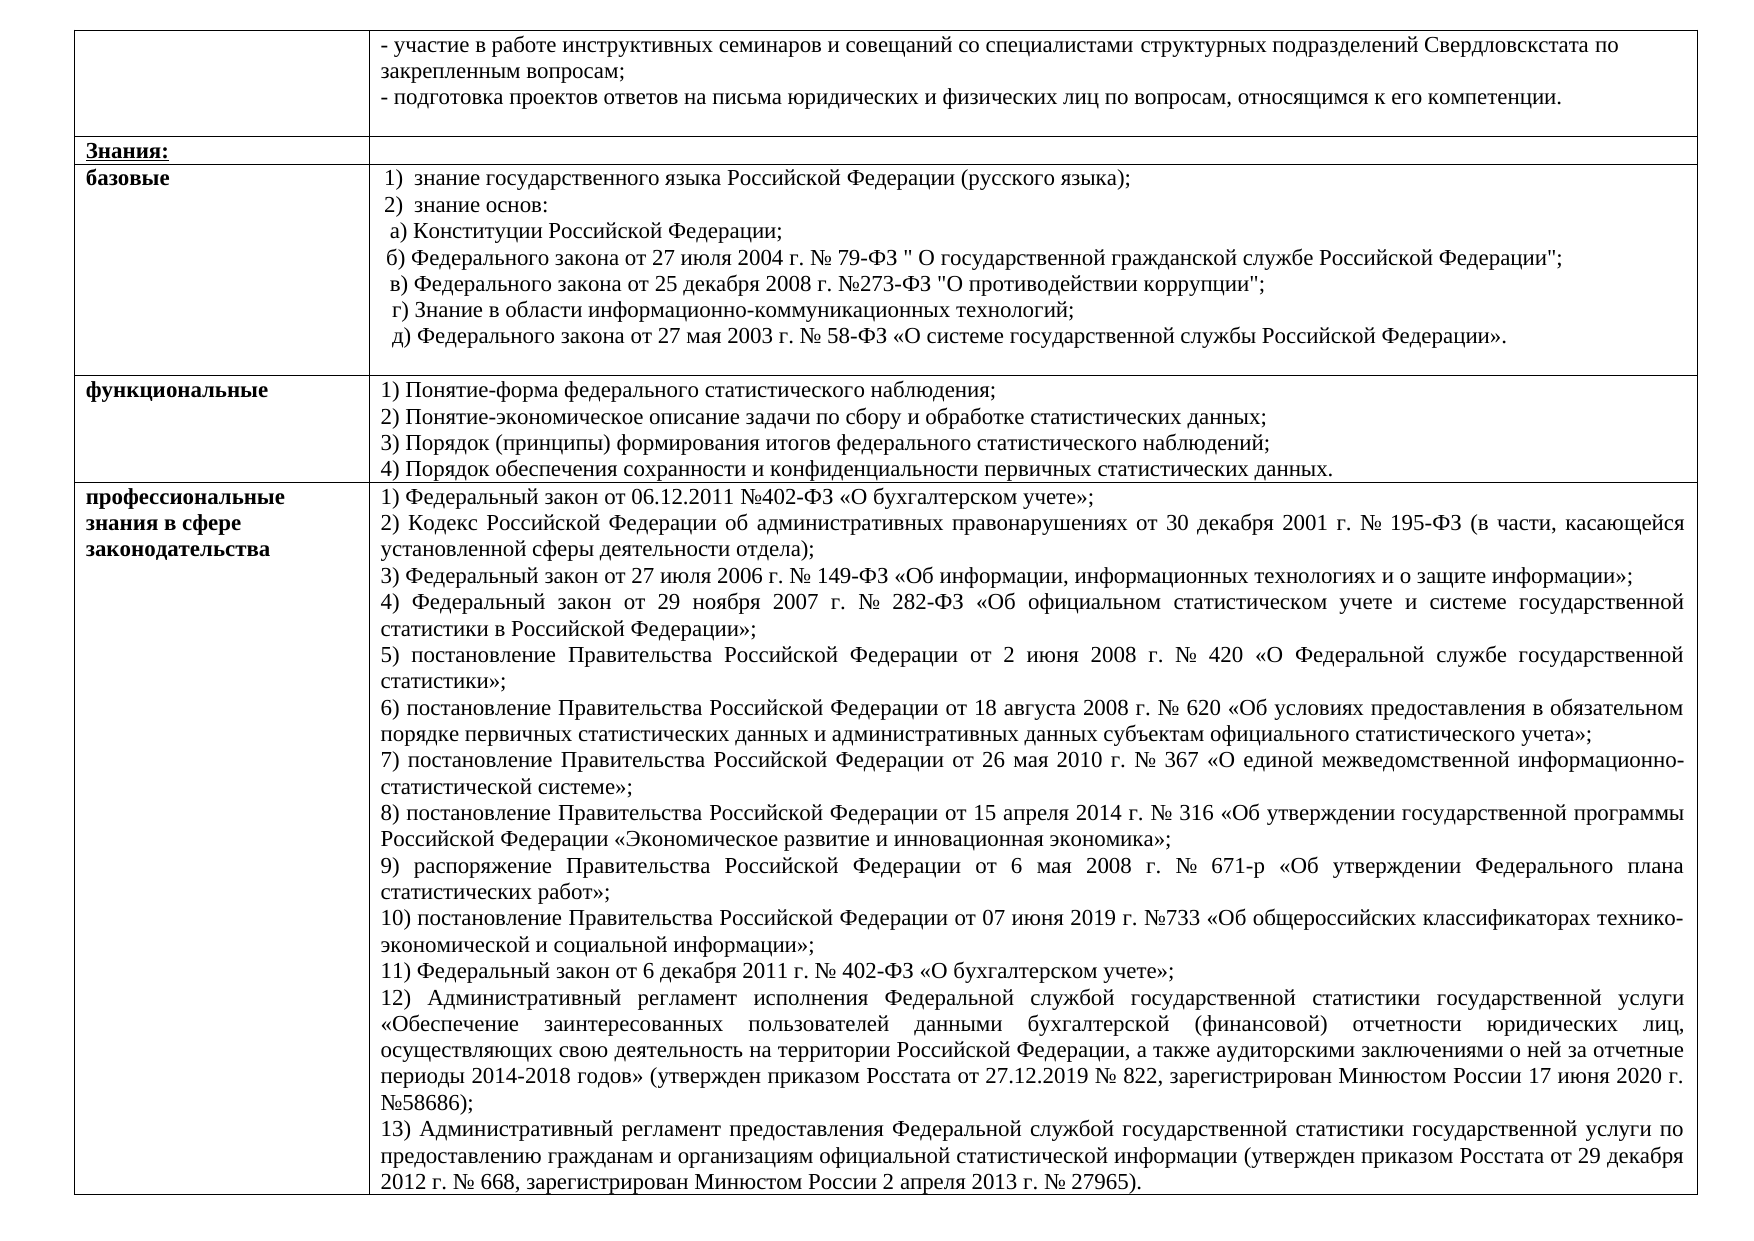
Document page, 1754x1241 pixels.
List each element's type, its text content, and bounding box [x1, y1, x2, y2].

table_cell профессиональные знания в сфере законодательства [75, 483, 369, 1194]
table_cell базовые [75, 165, 369, 375]
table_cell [370, 31, 1697, 136]
table_cell 1) Понятие-форма федерального статистического наблюдения; 2) Понятие-экономическое описание задачи по сбору и обработке статистических данных; 3) Порядок (принципы) формирования итогов федерального статистического наблюдений; 4) Порядок обеспечения сохранности и конфиденциальности первичных статистических данных. [370, 376, 1697, 482]
table_cell функциональные [75, 376, 369, 482]
table_cell [370, 137, 1697, 163]
table_cell Знания: [75, 137, 369, 163]
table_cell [75, 31, 369, 136]
table_cell 1) Федеральный закон от 06.12.2011 №402-ФЗ «О бухгалтерском учете»; 2) Кодекс Российской Федерации об административных правонарушениях от 30 декабря 2001 г. № 195-ФЗ (в части, касающейся установленной сферы деятельности отдела); 3) Федеральный закон от 27 июля 2006 г. № 149-ФЗ «Об информации, информационных технологиях и о защите информации»; 4) Федеральный закон от 29 ноября 2007 г. № 282-ФЗ «Об официальном статистическом учете и системе государственной статистики в Российской Федерации»; 5) постановление Правительства Российской Федерации от 2 июня 2008 г. № 420 «О Федеральной службе государственной статистики»; 6) постановление Правительства Российской Федерации от 18 августа 2008 г. № 620 «Об условиях предоставления в обязательном порядке первичных статистических данных и административных данных субъектам официального статистического учета»; 7) постановление Правительства Российской Федерации от 26 мая 2010 г. № 367 «О единой межведомственной информационно-статистической системе»; 8) постановление Правительства Российской Федерации от 15 апреля 2014 г. № 316 «Об утверждении государственной программы Российской Федерации «Экономическое развитие и инновационная экономика»; 9) распоряжение Правительства Российской Федерации от 6 мая 2008 г. № 671-р «Об утверждении Федерального плана статистических работ»; 10) постановление Правительства Российской Федерации от 07 июня 2019 г. №733 «Об общероссийских классификаторах технико-экономической и социальной информации»; 11) Федеральный закон от 6 декабря 2011 г. № 402-ФЗ «О бухгалтерском учете»; 12) Административный регламент исполнения Федеральной службой государственной статистики государственной услуги «Обеспечение заинтересованных пользователей данными бухгалтерской (финансовой) отчетности юридических лиц, осуществляющих свою деятельность на территории Российской Федерации, а также аудиторскими заключениями о ней за отчетные периоды 2014-2018 годов» (утвержден приказом Росстата от 27.12.2019 № 822, зарегистрирован Минюстом России 17 июня 2020 г. №58686); 13) Административный регламент предоставления Федеральной службой государственной статистики государственной услуги по предоставлению гражданам и организациям официальной статистической информации (утвержден приказом Росстата от 29 декабря 2012 г. № 668, зарегистрирован Минюстом России 2 апреля 2013 г. № 27965). [370, 483, 1697, 1194]
table_cell знание государственного языка Российской Федерации (русского языка); знание основ: а) Конституции Российской Федерации; б) Федерального закона от 27 июля 2004 г. № 79-ФЗ " О государственной гражданской службе Российской Федерации"; в) Федерального закона от 25 декабря 2008 г. №273-ФЗ "О противодействии коррупции"; г) Знание в области информационно-коммуникационных технологий; д) Федерального закона от 27 мая 2003 г. № 58-ФЗ «О системе государственной службы Российской Федерации». [370, 165, 1697, 375]
